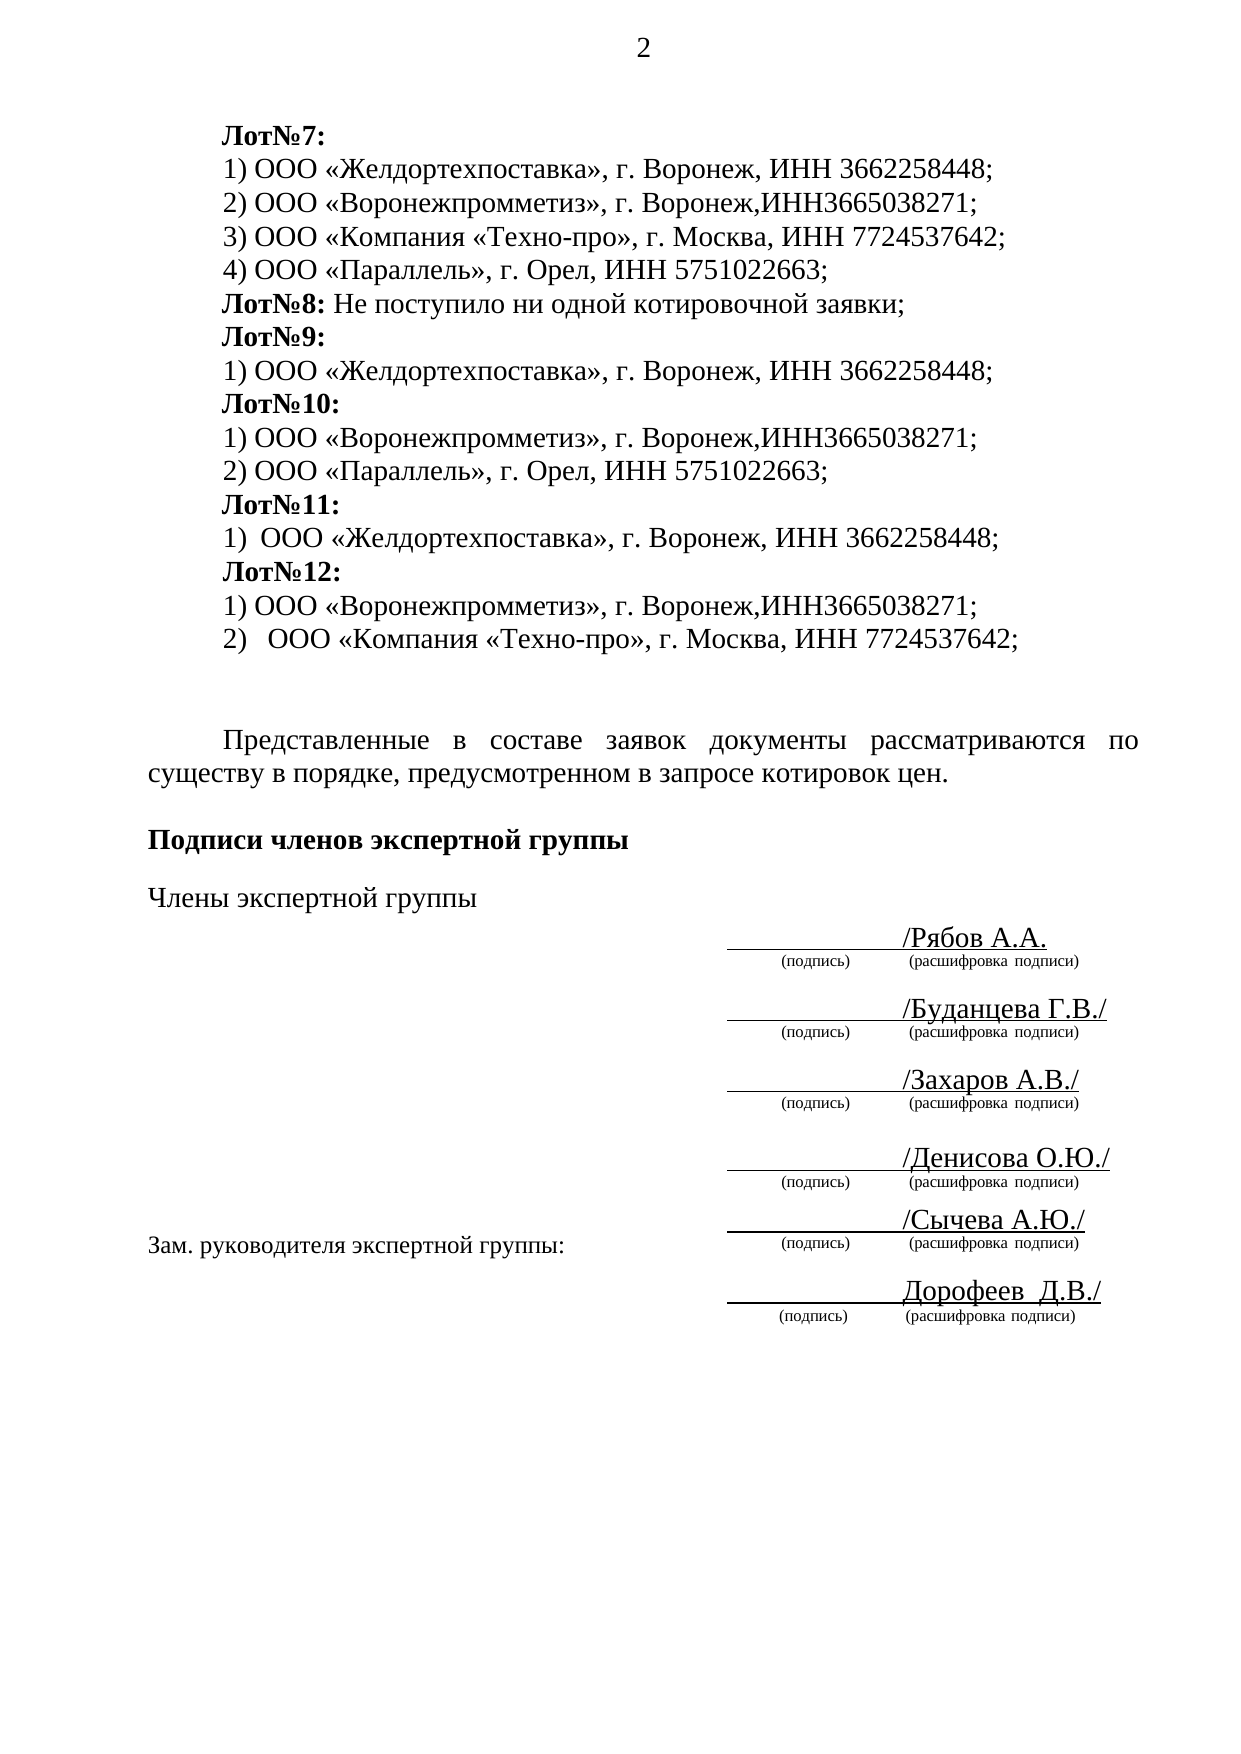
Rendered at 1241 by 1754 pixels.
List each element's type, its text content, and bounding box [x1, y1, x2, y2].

text Представленные в составе заявок документы рассматриваются по существу в порядке, предусмотренном в запросе котировок цен. [148, 722, 1140, 789]
text 3) ООО «Компания «Техно-про», г. Москва, ИНН 7724537642; [148, 219, 1140, 252]
text 4) ООО «Параллель», г. Орел, ИНН 5751022663; [148, 252, 1140, 286]
text Зам. руководителя экспертной группы: [148, 1231, 689, 1259]
text 1) ООО «Воронежпромметиз», г. Воронеж,ИНН3665038271; [148, 420, 1140, 453]
text Лот№11: [148, 487, 1140, 521]
text Лот№7: [148, 118, 1140, 152]
text Лот№10: [148, 386, 1140, 420]
text Лот№9: [148, 319, 1140, 353]
text 1) ООО «Воронежпромметиз», г. Воронеж,ИНН3665038271; [223, 588, 1140, 621]
text Лот№8: Не поступило ни одной котировочной заявки; [148, 286, 1140, 319]
text 1) ООО «Желдортехпоставка», г. Воронеж, ИНН 3662258448; [148, 353, 1140, 386]
text Члены экспертной группы [148, 880, 1141, 914]
text 2) ООО «Воронежпромметиз», г. Воронеж,ИНН3665038271; [148, 185, 1140, 219]
text Подписи членов экспертной группы [148, 822, 1141, 856]
text 1) ООО «Желдортехпоставка», г. Воронеж, ИНН 3662258448; [148, 152, 1140, 185]
list ООО «Желдортехпоставка», г. Воронеж, ИНН 3662258448; [223, 521, 1140, 554]
text Лот№12: [223, 554, 1140, 588]
text 2) ООО «Параллель», г. Орел, ИНН 5751022663; [148, 453, 1140, 487]
list ООО «Компания «Техно-про», г. Москва, ИНН 7724537642; [223, 621, 1140, 655]
